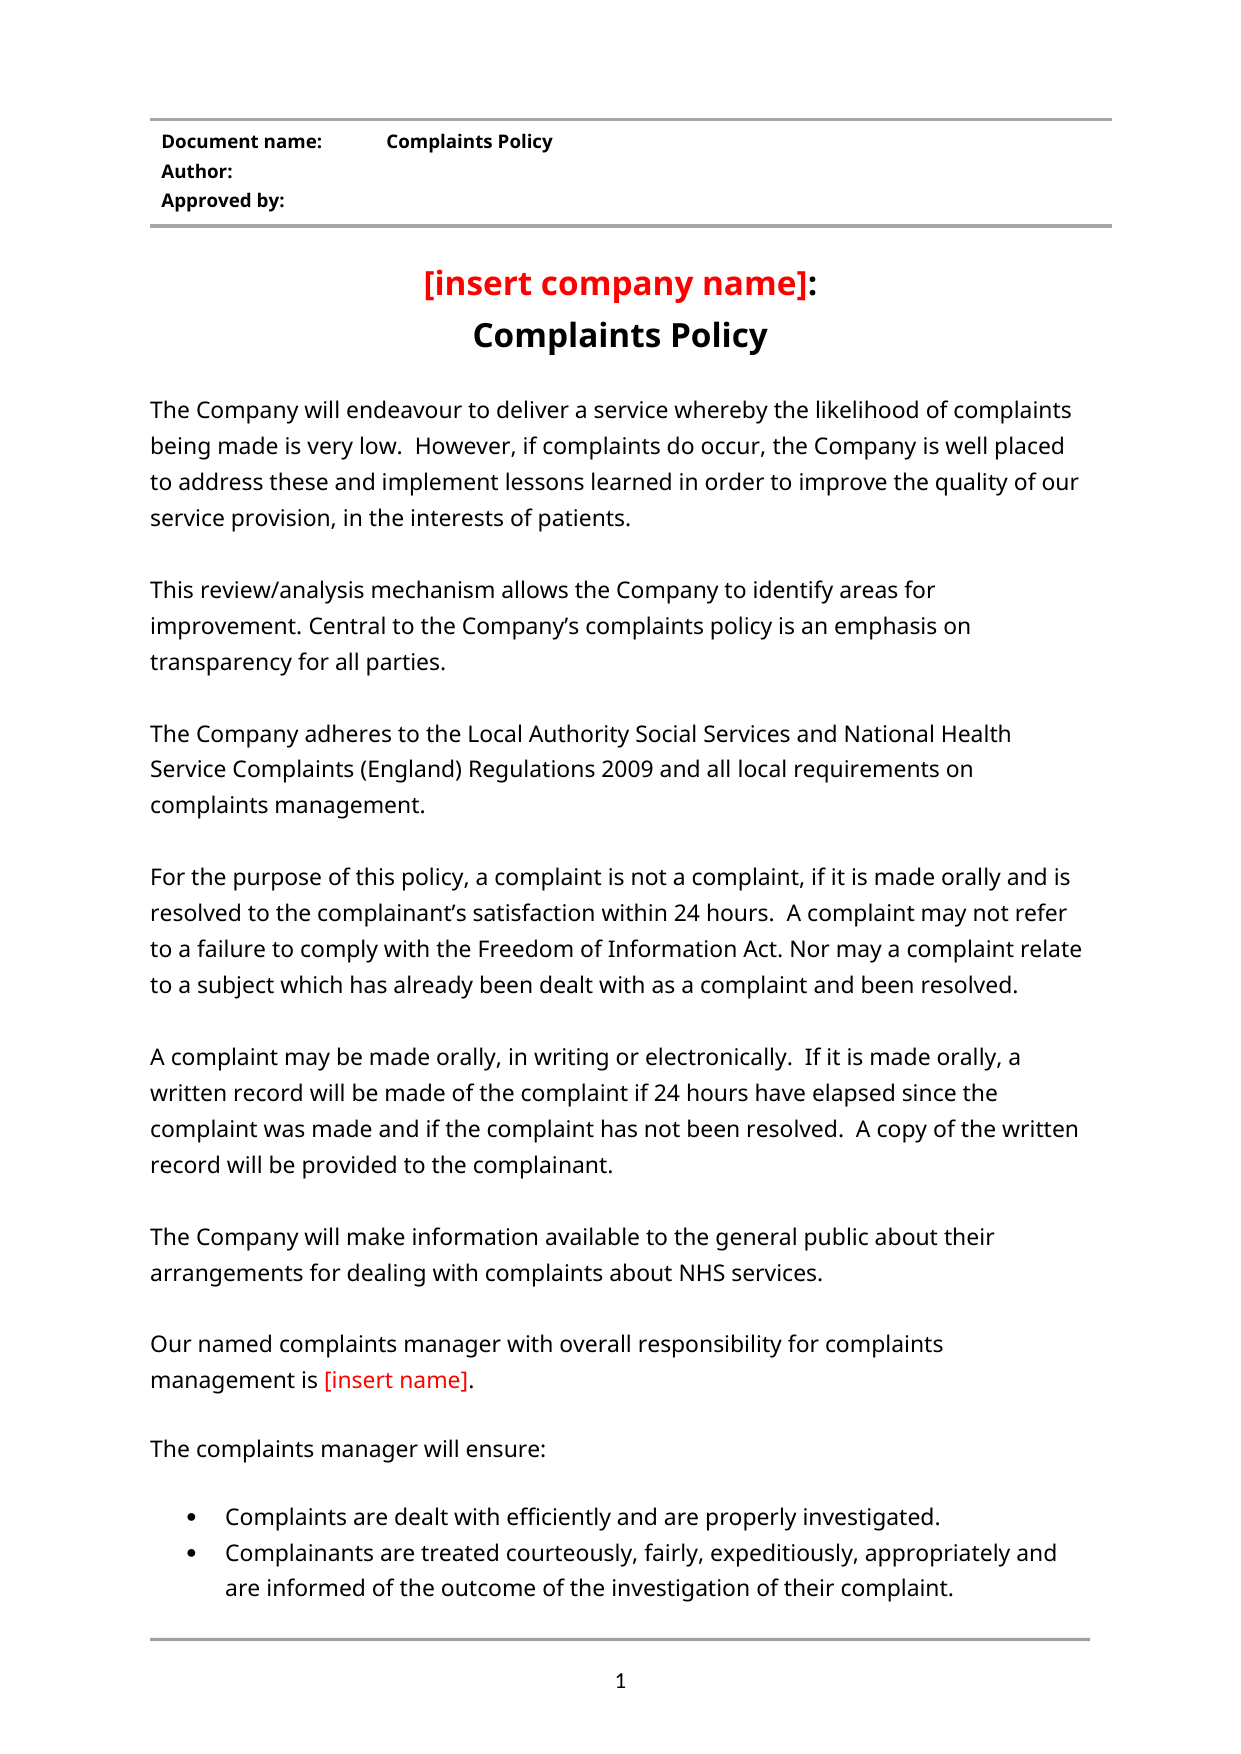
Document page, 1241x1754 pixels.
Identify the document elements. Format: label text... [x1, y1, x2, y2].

text The Company will endeavour to deliver a service whereby the likelihood of complaints being made is very low. However, if complaints do occur, the Company is well placed to address these and implement lessons learned in order to improve the quality of our service provision, in the interests of patients. [150, 394, 1090, 533]
text For the purpose of this policy, a complaint is not a complaint, if it is made orally and is resolved to the complainant’s satisfaction within 24 hours. A complaint may not refer to a failure to comply with the Freedom of Information Act. Nor may a complaint relate to a subject which has already been dealt with as a complaint and been resolved. [150, 861, 1090, 1000]
text This review/analysis mechanism allows the Company to identify areas for improvement. Central to the Company’s complaints policy is an emphasis on transparency for all parties. [150, 574, 1090, 677]
list Complainants are treated courteously, fairly, expeditiously, appropriately and are informed of the outcome of the investigation of their complaint. [187, 1536, 1090, 1604]
text Complaints Policy [150, 312, 1090, 390]
text The Company adheres to the Local Authority Social Services and National Health Service Complaints (England) Regulations 2009 and all local requirements on complaints management. [150, 717, 1090, 821]
text A complaint may be made orally, in writing or electronically. If it is made orally, a written record will be made of the complaint if 24 hours have elapsed since the complaint was made and if the complaint has not been resolved. A copy of the written record will be provided to the complainant. [150, 1041, 1090, 1180]
list Complaints are dealt with efficiently and are properly investigated. [187, 1501, 1090, 1532]
text [insert company name]: [150, 260, 1090, 306]
text The complaints manager will ensure: [150, 1433, 1090, 1496]
table_header Document name: Complaints Policy Author: Approved by: [150, 121, 1112, 224]
text Our named complaints manager with overall responsibility for complaints management is [insert name]. [150, 1328, 1090, 1396]
text The Company will make information available to the general public about their arrangements for dealing with complaints about NHS services. [150, 1221, 1090, 1288]
